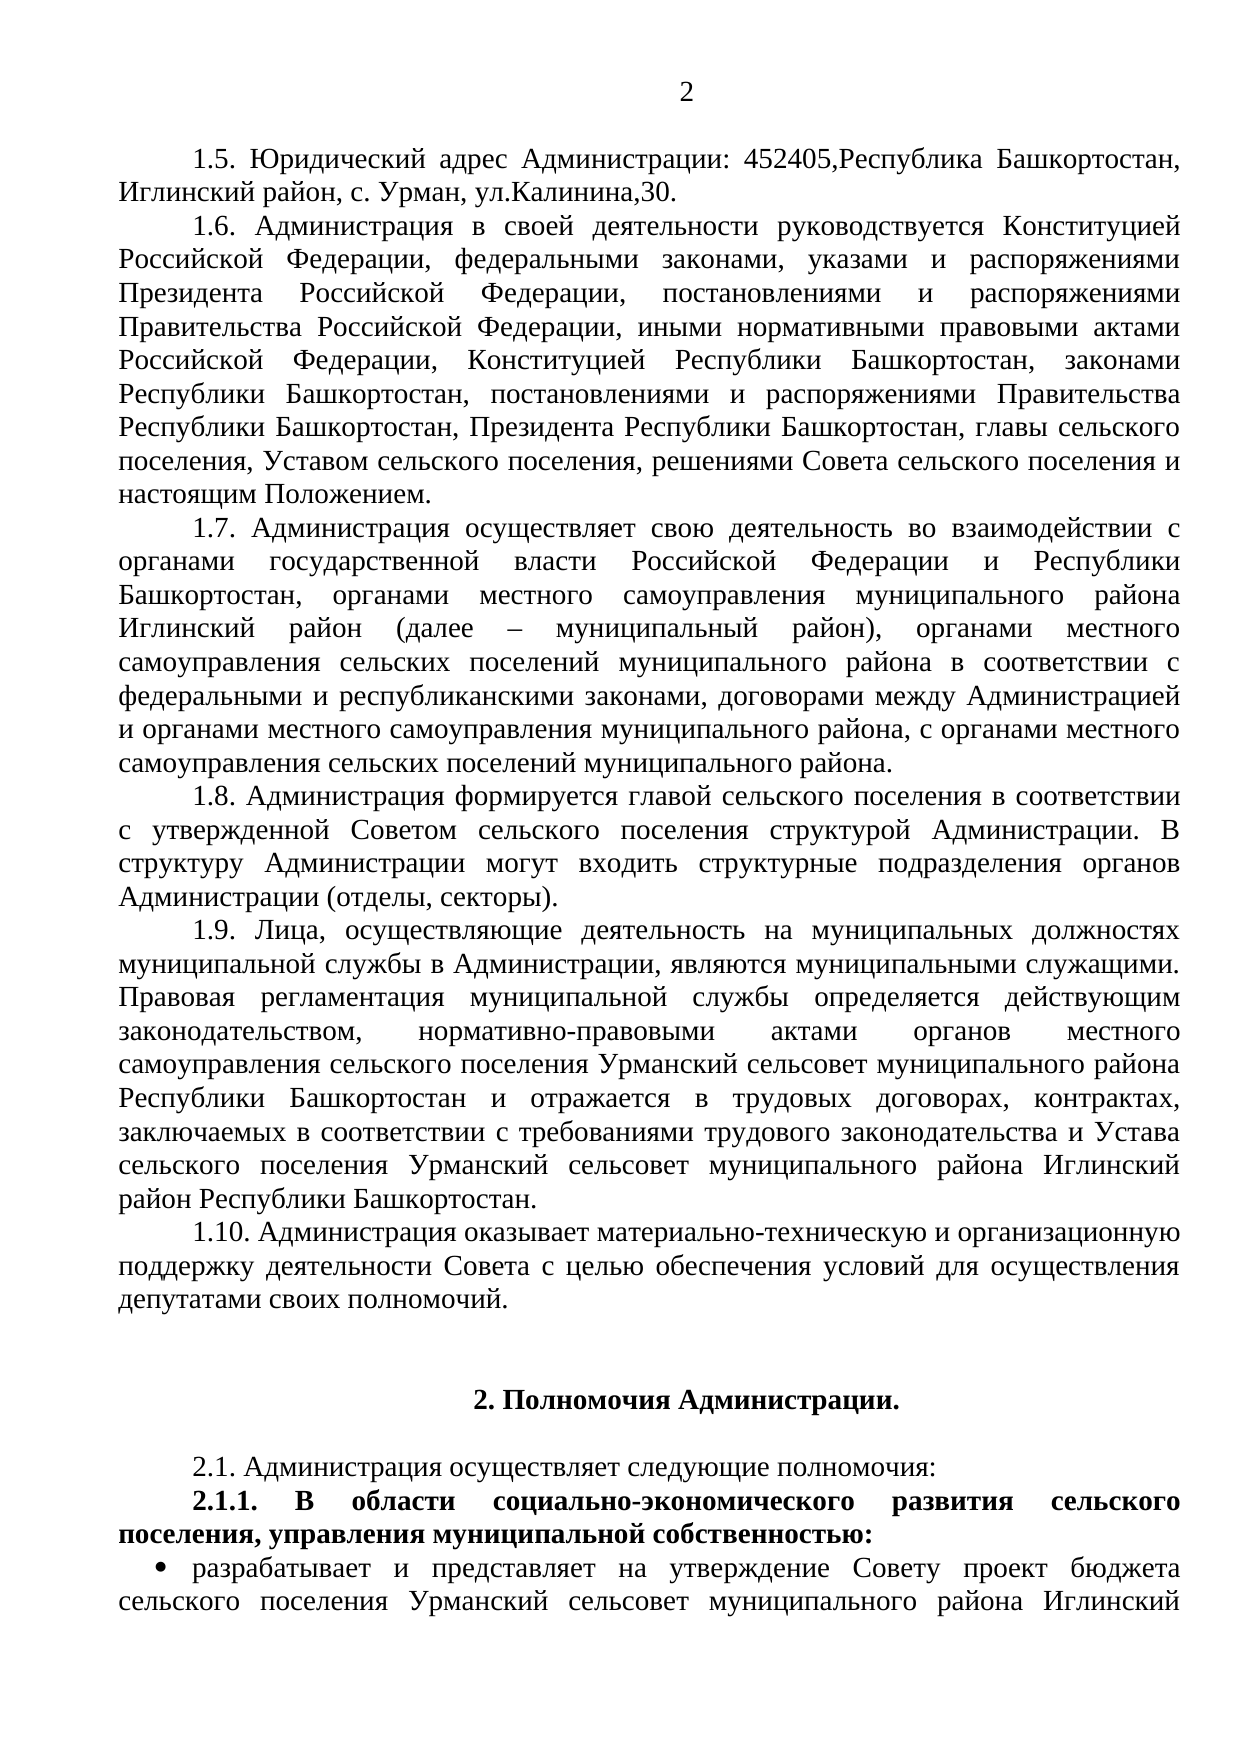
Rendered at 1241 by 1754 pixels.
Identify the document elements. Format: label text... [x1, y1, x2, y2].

text 2.1.1. В области социально-экономического развития сельского поселения, управления муниципальной собственностью: [118, 1483, 1181, 1550]
text 1.6. Администрация в своей деятельности руководствуется Конституцией Российской Федерации, федеральными законами, указами и распоряжениями Президента Российской Федерации, постановлениями и распоряжениями Правительства Российской Федерации, иными нормативными правовыми актами Российской Федерации, Конституцией Республики Башкортостан, законами Республики Башкортостан, постановлениями и распоряжениями Правительства Республики Башкортостан, Президента Республики Башкортостан, главы сельского поселения, Уставом сельского поселения, решениями Совета сельского поселения и настоящим Положением. [118, 208, 1181, 510]
text 2. Полномочия Администрации. [118, 1382, 1181, 1416]
text 1.5. Юридический адрес Администрации: 452405,Республика Башкортостан, Иглинский район, с. Урман, ул.Калинина,30. [118, 141, 1181, 208]
text 1.10. Администрация оказывает материально-техническую и организационную поддержку деятельности Совета с целью обеспечения условий для осуществления депутатами своих полномочий. [118, 1214, 1181, 1315]
text 1.9. Лица, осуществляющие деятельность на муниципальных должностях муниципальной службы в Администрации, являются муниципальными служащими. Правовая регламентация муниципальной службы определяется действующим законодательством, нормативно-правовыми актами органов местного самоуправления сельского поселения Урманский сельсовет муниципального района Республики Башкортостан и отражается в трудовых договорах, контрактах, заключаемых в соответствии с требованиями трудового законодательства и Устава сельского поселения Урманский сельсовет муниципального района Иглинский район Республики Башкортостан. [118, 912, 1181, 1214]
text 2.1. Администрация осуществляет следующие полномочия: [118, 1449, 1181, 1483]
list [118, 1550, 1181, 1617]
text 1.8. Администрация формируется главой сельского поселения в соответствии с утвержденной Советом сельского поселения структурой Администрации. В структуру Администрации могут входить структурные подразделения органов Администрации (отделы, секторы). [118, 778, 1181, 912]
text 1.7. Администрация осуществляет свою деятельность во взаимодействии с органами государственной власти Российской Федерации и Республики Башкортостан, органами местного самоуправления муниципального района Иглинский район (далее – муниципальный район), органами местного самоуправления сельских поселений муниципального района в соответствии с федеральными и республиканскими законами, договорами между Администрацией и органами местного самоуправления муниципального района, с органами местного самоуправления сельских поселений муниципального района. [118, 510, 1181, 778]
